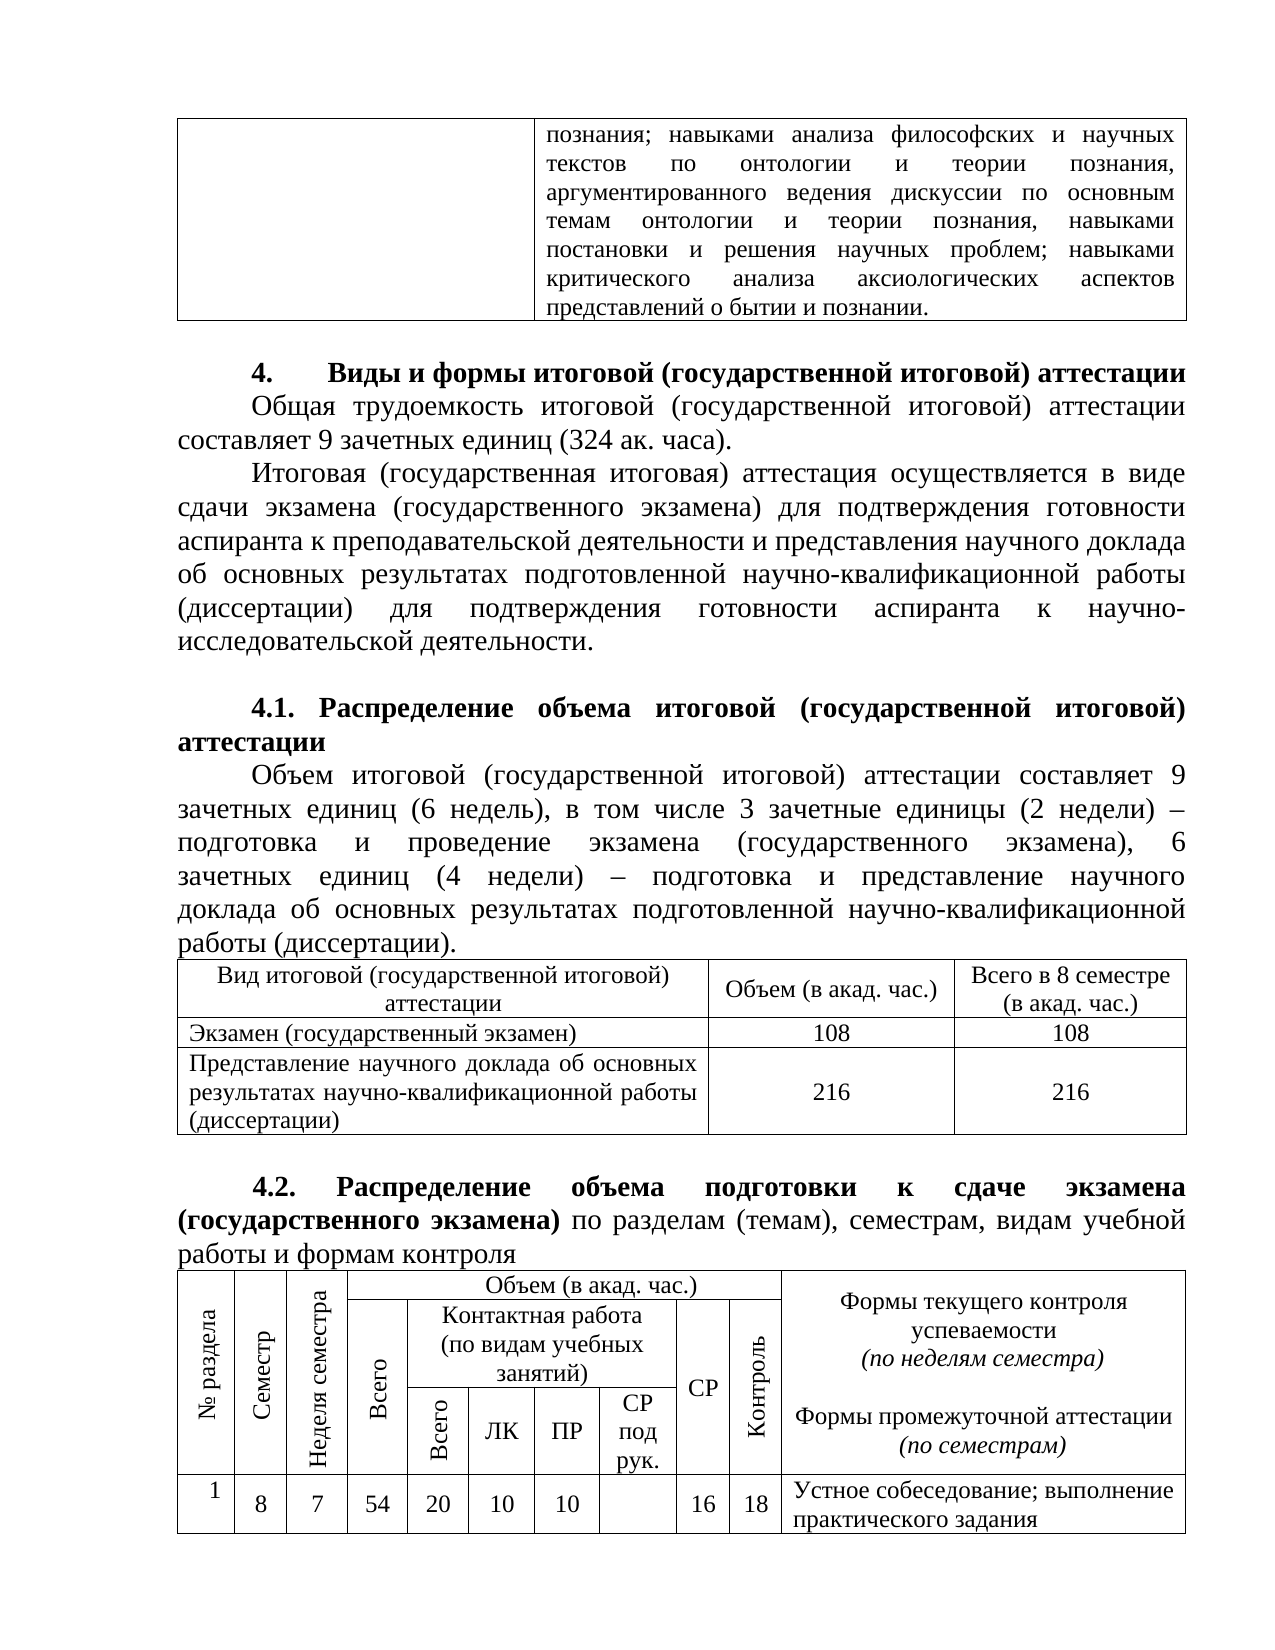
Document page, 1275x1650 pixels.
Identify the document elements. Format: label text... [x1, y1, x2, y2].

table_cell Контроль [730, 1300, 781, 1474]
table_cell ПР [535, 1388, 599, 1474]
table_cell СР под рук. [600, 1388, 676, 1474]
table_header Неделя семестра [287, 1271, 347, 1474]
table_header Семестр [235, 1271, 286, 1474]
text Итоговая (государственная итоговая) аттестация осуществляется в виде сдачи экзамена (государственного экзамена) для подтверждения готовности аспиранта к преподавательской деятельности и представления научного доклада об основных результатах подготовленной научно-квалификационной работы (диссертации) для подтверждения готовности аспиранта к научно-исследовательской деятельности. [177, 456, 1186, 657]
table_cell 108 [709, 1018, 954, 1047]
table_cell Всего [408, 1388, 468, 1474]
table_cell Контактная работа (по видам учебных занятий) [408, 1300, 676, 1387]
text 4.2. Распределение объема подготовки к сдаче экзамена (государственного экзамена) по разделам (темам), семестрам, видам учебной работы и формам контроля [177, 1169, 1186, 1269]
table_cell 7 [287, 1475, 347, 1532]
table_cell 20 [408, 1475, 468, 1532]
table_cell [600, 1475, 676, 1532]
table_cell Представление научного доклада об основных результатах научно-квалификационной работы (диссертации) [178, 1048, 708, 1134]
table_header Объем (в акад. час.) [709, 960, 954, 1017]
table_cell 10 [469, 1475, 534, 1532]
table_header Всего в 8 семестре (в акад. час.) [955, 960, 1186, 1017]
table_cell 216 [709, 1048, 954, 1134]
table_header № раздела [178, 1271, 234, 1474]
text Объем итоговой (государственной итоговой) аттестации составляет 9 зачетных единиц (6 недель), в том числе 3 зачетные единицы (2 недели) – подготовка и проведение экзамена (государственного экзамена), 6 зачетных единиц (4 недели) – подготовка и представление научного доклада об основных результатах подготовленной научно-квалификационной работы (диссертации). [177, 757, 1186, 959]
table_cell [782, 1475, 1185, 1532]
table_cell [178, 1475, 234, 1532]
text 4.1. Распределение объема итоговой (государственной итоговой) аттестации [177, 690, 1186, 757]
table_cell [535, 119, 1186, 320]
table_cell 10 [535, 1475, 599, 1532]
table_cell Всего [348, 1300, 407, 1474]
table_cell 216 [955, 1048, 1186, 1134]
table_cell СР [677, 1300, 729, 1474]
table_cell Экзамен (государственный экзамен) [178, 1018, 708, 1047]
table_cell 18 [730, 1475, 781, 1532]
table_header Формы текущего контроля успеваемости (по неделям семестра) Формы промежуточной аттестации (по семестрам) [782, 1271, 1185, 1474]
table_header Объем (в акад. час.) [348, 1271, 781, 1299]
table_cell 16 [677, 1475, 729, 1532]
text 4. Виды и формы итоговой (государственной итоговой) аттестации [177, 355, 1186, 388]
table_cell 8 [235, 1475, 286, 1532]
table_cell 108 [955, 1018, 1186, 1047]
table_header Вид итоговой (государственной итоговой) аттестации [178, 960, 708, 1017]
text Общая трудоемкость итоговой (государственной итоговой) аттестации составляет 9 зачетных единиц (324 ак. часа). [177, 388, 1186, 456]
table_cell ЛК [469, 1388, 534, 1474]
table_cell 54 [348, 1475, 407, 1532]
